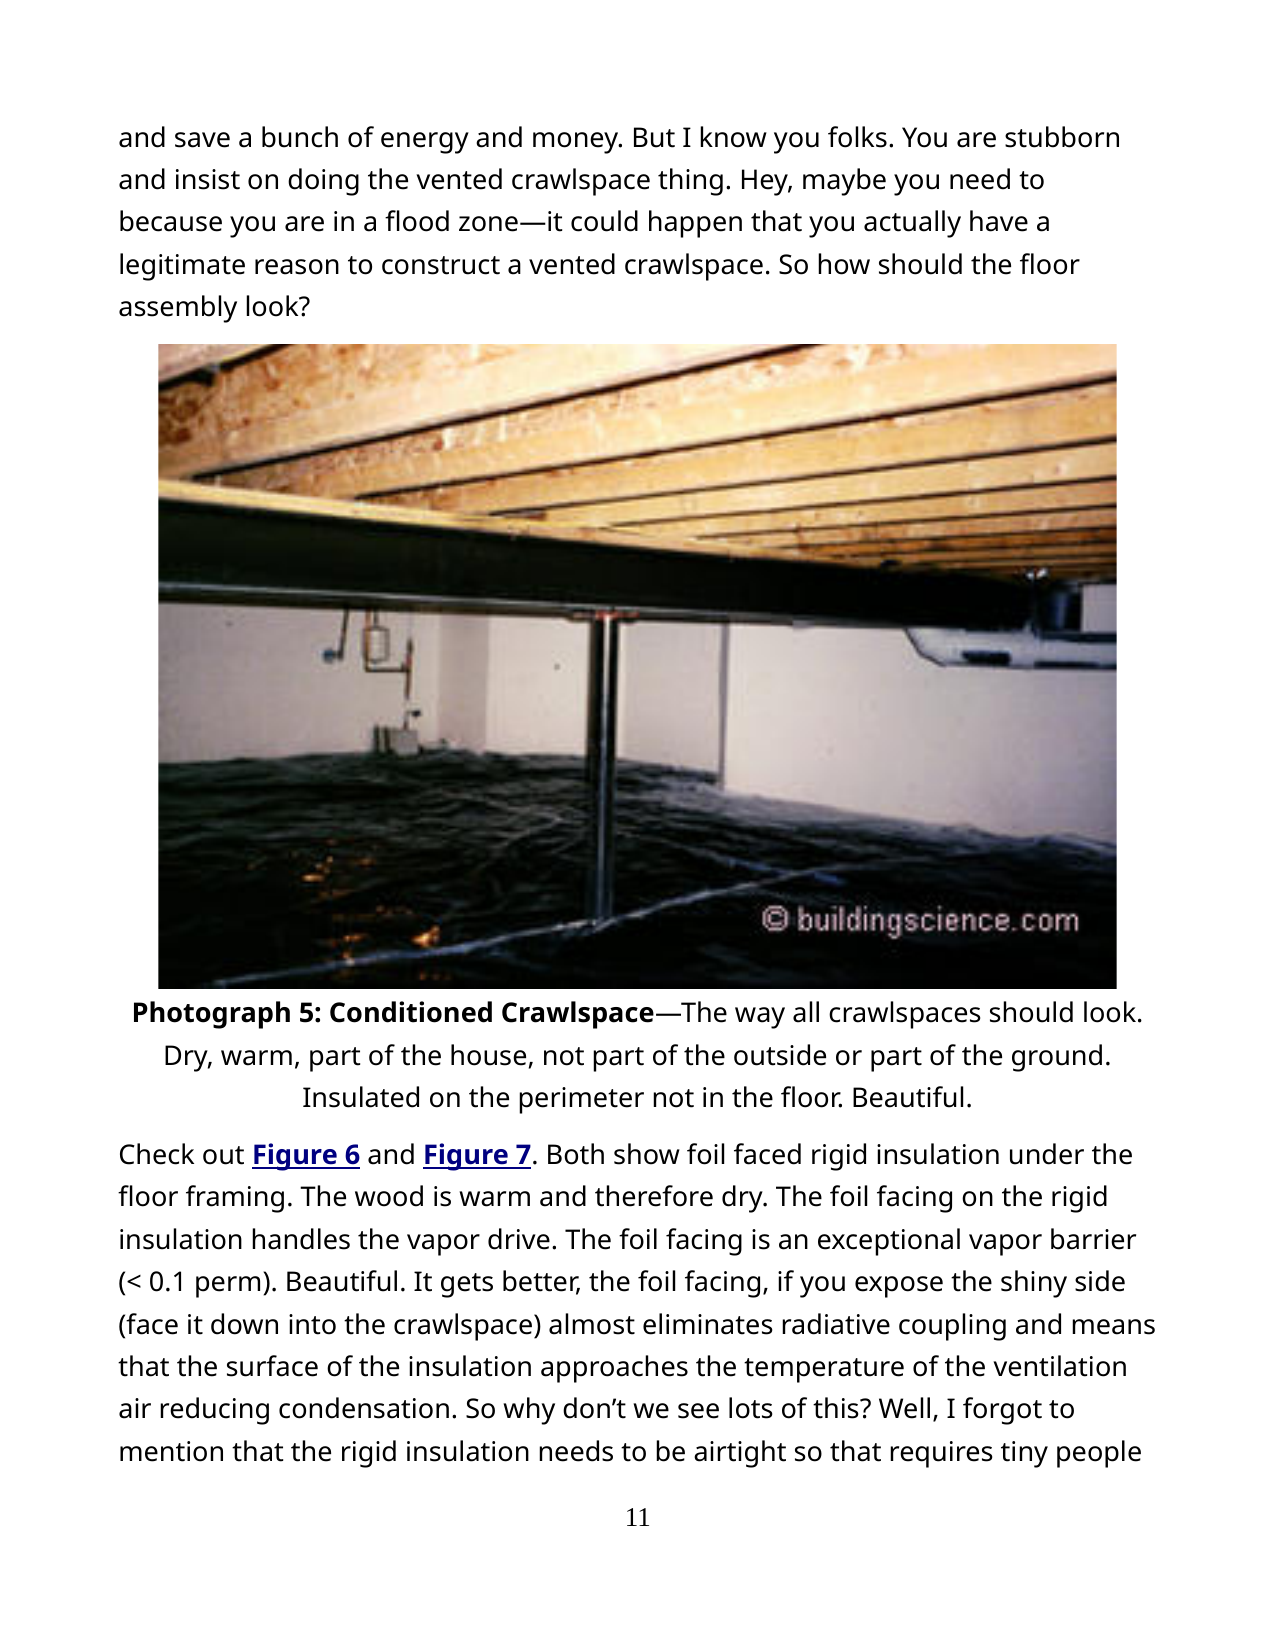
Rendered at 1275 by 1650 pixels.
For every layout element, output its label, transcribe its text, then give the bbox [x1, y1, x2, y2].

picture [158, 344, 1117, 989]
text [118, 1136, 1157, 1469]
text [118, 118, 1157, 324]
